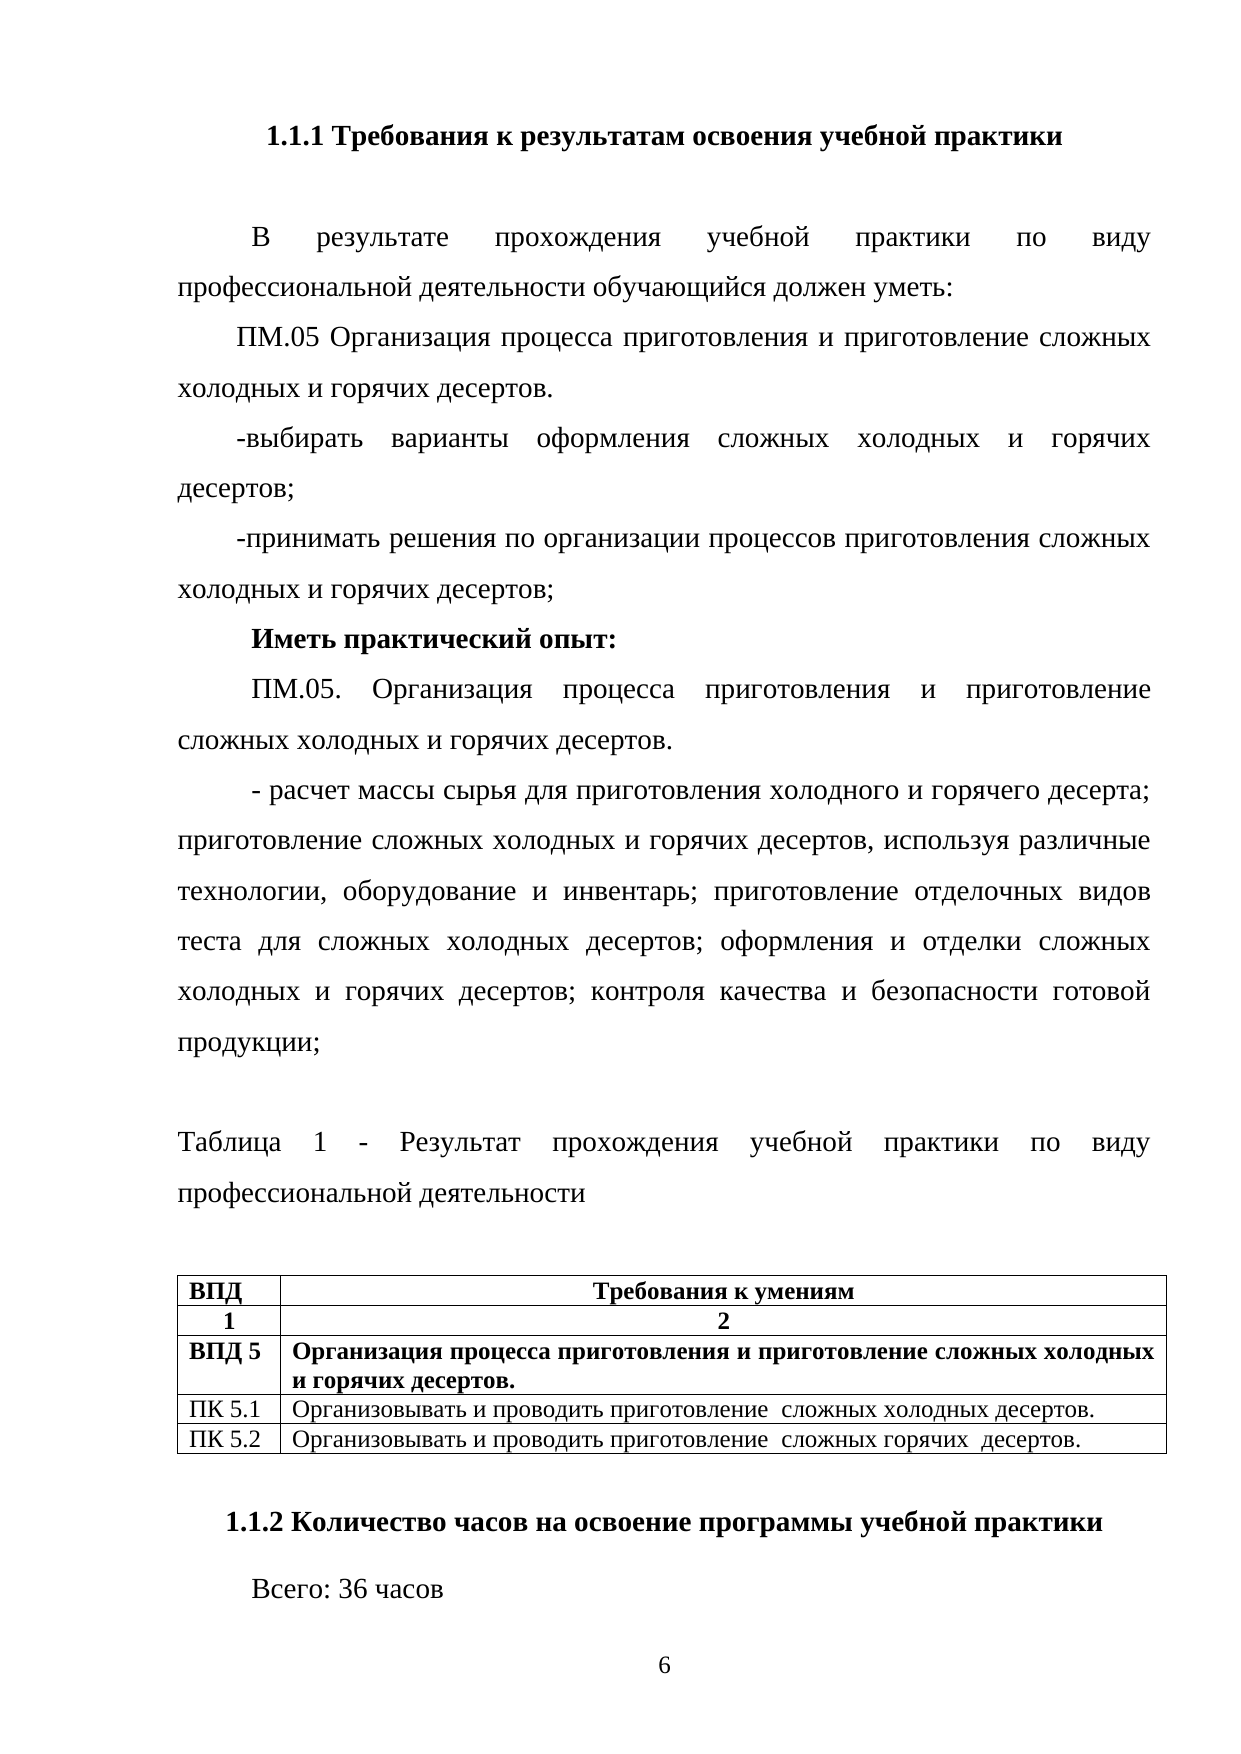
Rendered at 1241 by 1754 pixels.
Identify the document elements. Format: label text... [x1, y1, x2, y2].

table_cell Организовывать и проводить приготовление сложных холодных десертов. [281, 1395, 1166, 1423]
text ПМ.05. Организация процесса приготовления и приготовление сложных холодных и горячих десертов. [177, 672, 1152, 755]
text Всего: 36 часов [177, 1571, 1152, 1605]
text 1.1.2 Количество часов на освоение программы учебной практики [177, 1504, 1152, 1538]
text Иметь практический опыт: [177, 621, 1152, 655]
text - расчет массы сырья для приготовления холодного и горячего десерта; приготовление сложных холодных и горячих десертов, используя различные технологии, оборудование и инвентарь; приготовление отделочных видов теста для сложных холодных десертов; оформления и отделки сложных холодных и горячих десертов; контроля качества и безопасности готовой продукции; [177, 772, 1152, 1057]
table_cell 2 [281, 1306, 1166, 1335]
text 1.1.1 Требования к результатам освоения учебной практики [177, 118, 1152, 152]
table_cell ПК 5.1 [178, 1395, 280, 1423]
text -выбирать варианты оформления сложных холодных и горячих десертов; [177, 420, 1152, 504]
table_header Требования к умениям [281, 1276, 1166, 1305]
table_cell 1 [178, 1306, 280, 1335]
table_header ВПД [178, 1276, 280, 1305]
table_cell Организовывать и проводить приготовление сложных горячих десертов. [281, 1424, 1166, 1453]
table_cell ПК 5.2 [178, 1424, 280, 1453]
table_cell ВПД 5 [178, 1336, 280, 1393]
text Таблица 1 - Результат прохождения учебной практики по виду профессиональной деятельности [177, 1124, 1152, 1208]
table_cell Организация процесса приготовления и приготовление сложных холодных и горячих десертов. [281, 1336, 1166, 1393]
text -принимать решения по организации процессов приготовления сложных холодных и горячих десертов; [177, 521, 1152, 604]
text В результате прохождения учебной практики по виду профессиональной деятельности обучающийся должен уметь: [177, 219, 1152, 303]
text ПМ.05 Организация процесса приготовления и приготовление сложных холодных и горячих десертов. [177, 319, 1152, 403]
